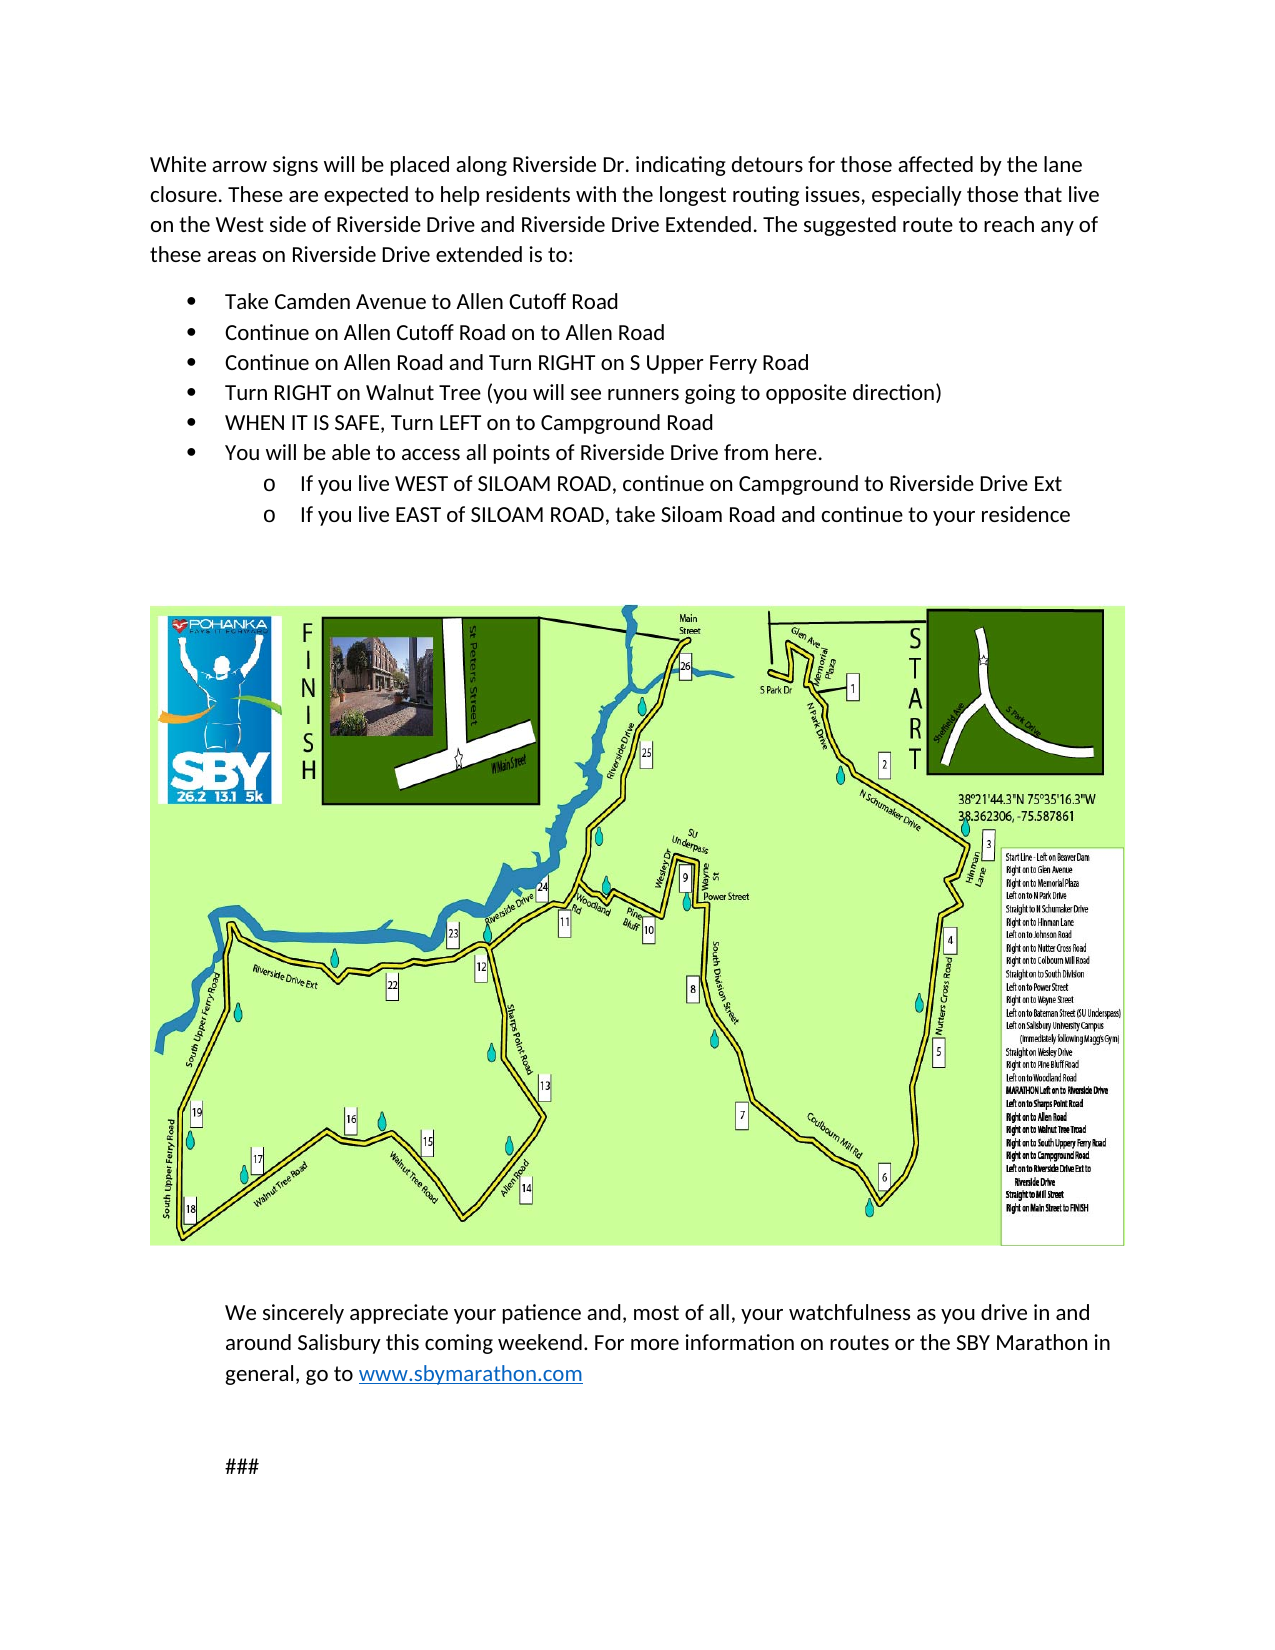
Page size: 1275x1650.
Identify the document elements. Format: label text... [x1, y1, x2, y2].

list Continue on Allen Road and Turn RIGHT on S Upper Ferry Road [187, 348, 1125, 376]
text White arrow signs will be placed along Riverside Dr. indicating detours for those affected by the lane closure. These are expected to help residents with the longest routing issues, especially those that live on the West side of Riverside Drive and Riverside Drive Extended. The suggested route to reach any of these areas on Riverside Drive extended is to: [150, 150, 1125, 269]
list Take Camden Avenue to Allen Cutoff Road [187, 287, 1125, 316]
list WHEN IT IS SAFE, Turn LEFT on to Campground Road [187, 408, 1125, 436]
list You will be able to access all points of Riverside Drive from here. [187, 438, 1125, 467]
list Turn RIGHT on Walnut Tree (you will see runners going to opposite direction) [187, 378, 1125, 406]
list If you live EAST of SILOAM ROAD, take Siloam Road and continue to your residence [262, 500, 1125, 529]
text ### [225, 1452, 1125, 1481]
text We sincerely appreciate your patience and, most of all, your watchfulness as you drive in and around Salisbury this coming weekend. For more information on routes or the SBY Marathon in general, go to www.sbymarathon.com [225, 1298, 1125, 1387]
picture [150, 604, 1125, 1246]
list If you live WEST of SILOAM ROAD, continue on Campground to Riverside Drive Ext [262, 469, 1125, 498]
list Continue on Allen Cutoff Road on to Allen Road [187, 318, 1125, 346]
